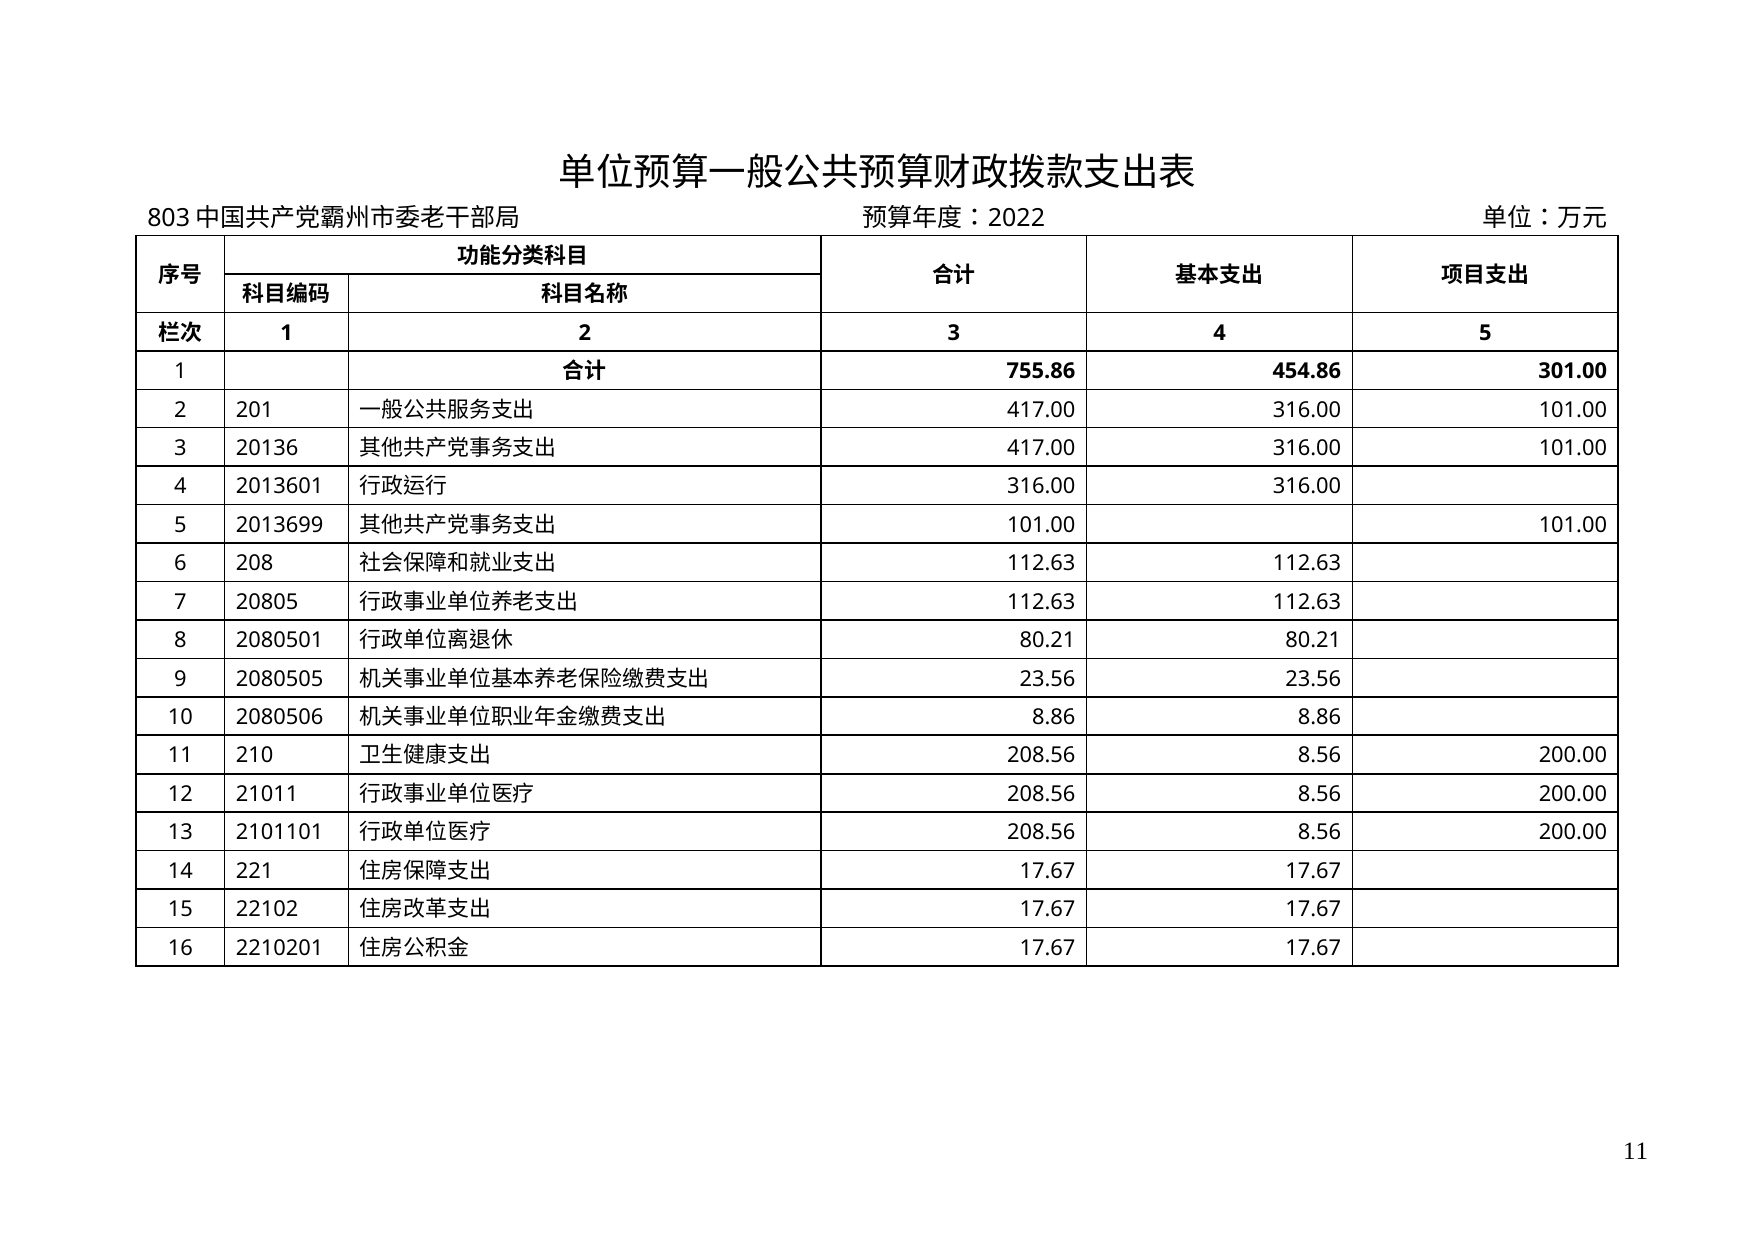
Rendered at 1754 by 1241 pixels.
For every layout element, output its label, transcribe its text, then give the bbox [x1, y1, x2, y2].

table_cell 20136 [225, 428, 348, 465]
table_cell 6 [137, 544, 224, 581]
table_cell 14 [137, 851, 224, 888]
table_cell 2101101 [225, 813, 348, 850]
table_cell 3 [137, 428, 224, 465]
table_cell 科目名称 [349, 275, 820, 312]
table_cell 208.56 [822, 775, 1086, 811]
table_cell 101.00 [1353, 428, 1617, 465]
table_cell 17.67 [822, 851, 1086, 888]
table_cell 2 [349, 313, 820, 350]
table_cell 16 [137, 928, 224, 965]
table_cell 一般公共服务支出 [349, 390, 820, 427]
table_cell 2210201 [225, 928, 348, 965]
table_cell 行政单位医疗 [349, 813, 820, 850]
table_cell 101.00 [1353, 390, 1617, 427]
table_cell 行政事业单位医疗 [349, 775, 820, 811]
table_cell 112.63 [822, 582, 1086, 619]
table_cell 基本支出 [1087, 236, 1352, 312]
table_cell 2013601 [225, 467, 348, 504]
table_cell 17.67 [1087, 851, 1352, 888]
table_cell 5 [1353, 313, 1617, 350]
table_cell 755.86 [822, 352, 1086, 388]
table_cell [1353, 467, 1617, 504]
table_cell 17.67 [1087, 928, 1352, 965]
table_cell 12 [137, 775, 224, 811]
table_cell 112.63 [822, 544, 1086, 581]
table_cell 功能分类科目 [225, 236, 820, 273]
table_cell 科目编码 [225, 275, 348, 312]
table_cell 2080506 [225, 698, 348, 734]
table_cell 210 [225, 736, 348, 773]
table_cell 机关事业单位基本养老保险缴费支出 [349, 659, 820, 696]
table_cell [1353, 698, 1617, 734]
table_cell 17.67 [822, 928, 1086, 965]
table_cell 卫生健康支出 [349, 736, 820, 773]
table_cell 316.00 [822, 467, 1086, 504]
table_cell 行政事业单位养老支出 [349, 582, 820, 619]
table_cell 5 [137, 505, 224, 542]
table_cell 8.56 [1087, 813, 1352, 850]
table_cell 9 [137, 659, 224, 696]
table_cell 住房公积金 [349, 928, 820, 965]
table_cell [1353, 928, 1617, 965]
table_cell 行政运行 [349, 467, 820, 504]
table_cell 合计 [822, 236, 1086, 312]
table_cell 22102 [225, 890, 348, 927]
table_cell [1353, 659, 1617, 696]
table_cell 机关事业单位职业年金缴费支出 [349, 698, 820, 734]
table_cell 8.56 [1087, 736, 1352, 773]
table_cell 2080505 [225, 659, 348, 696]
table_cell 112.63 [1087, 582, 1352, 619]
table_header 803中国共产党霸州市委老干部局 [137, 198, 820, 235]
table_cell 4 [137, 467, 224, 504]
table_cell 201 [225, 390, 348, 427]
table_cell 合计 [349, 352, 820, 388]
table_cell [225, 352, 348, 388]
table_cell 80.21 [1087, 621, 1352, 657]
table_cell 316.00 [1087, 390, 1352, 427]
table_cell 栏次 [137, 313, 224, 350]
table_cell 208.56 [822, 736, 1086, 773]
table_cell [1353, 621, 1617, 657]
table_cell 20805 [225, 582, 348, 619]
table_cell 4 [1087, 313, 1352, 350]
table_cell 200.00 [1353, 813, 1617, 850]
table_cell 2 [137, 390, 224, 427]
table_cell 行政单位离退休 [349, 621, 820, 657]
text 单位预算一般公共预算财政拨款支出表 [106, 142, 1648, 196]
table_cell 17.67 [1087, 890, 1352, 927]
table_cell [1353, 582, 1617, 619]
table_header 单位：万元 [1087, 198, 1617, 235]
table_cell 7 [137, 582, 224, 619]
table_cell 13 [137, 813, 224, 850]
table_cell 序号 [137, 236, 224, 312]
table_cell 417.00 [822, 428, 1086, 465]
table_header 预算年度：2022 [822, 198, 1086, 235]
table_cell 8 [137, 621, 224, 657]
table_cell 8.86 [822, 698, 1086, 734]
table_cell 454.86 [1087, 352, 1352, 388]
table_cell 301.00 [1353, 352, 1617, 388]
table_cell 200.00 [1353, 736, 1617, 773]
table_cell 项目支出 [1353, 236, 1617, 312]
table_cell 112.63 [1087, 544, 1352, 581]
table_cell 15 [137, 890, 224, 927]
table_cell 8.56 [1087, 775, 1352, 811]
table_cell 21011 [225, 775, 348, 811]
table_cell 80.21 [822, 621, 1086, 657]
table_cell 1 [225, 313, 348, 350]
table_cell 2080501 [225, 621, 348, 657]
table_cell 1 [137, 352, 224, 388]
table_cell [1353, 544, 1617, 581]
table_cell 200.00 [1353, 775, 1617, 811]
table_cell 208.56 [822, 813, 1086, 850]
table_cell 10 [137, 698, 224, 734]
table_cell 2013699 [225, 505, 348, 542]
table_cell 208 [225, 544, 348, 581]
table_cell 17.67 [822, 890, 1086, 927]
table_cell 社会保障和就业支出 [349, 544, 820, 581]
table_cell 23.56 [1087, 659, 1352, 696]
table_cell 住房保障支出 [349, 851, 820, 888]
table_cell 3 [822, 313, 1086, 350]
table_cell 417.00 [822, 390, 1086, 427]
table_cell 23.56 [822, 659, 1086, 696]
table_cell [1087, 505, 1352, 542]
table_cell 其他共产党事务支出 [349, 505, 820, 542]
table_cell 其他共产党事务支出 [349, 428, 820, 465]
table_cell 316.00 [1087, 428, 1352, 465]
table_cell 101.00 [1353, 505, 1617, 542]
table_cell [1353, 851, 1617, 888]
table_cell 316.00 [1087, 467, 1352, 504]
table_cell [1353, 890, 1617, 927]
table_cell 221 [225, 851, 348, 888]
table_cell 住房改革支出 [349, 890, 820, 927]
table_cell 8.86 [1087, 698, 1352, 734]
table_cell 101.00 [822, 505, 1086, 542]
table_cell 11 [137, 736, 224, 773]
